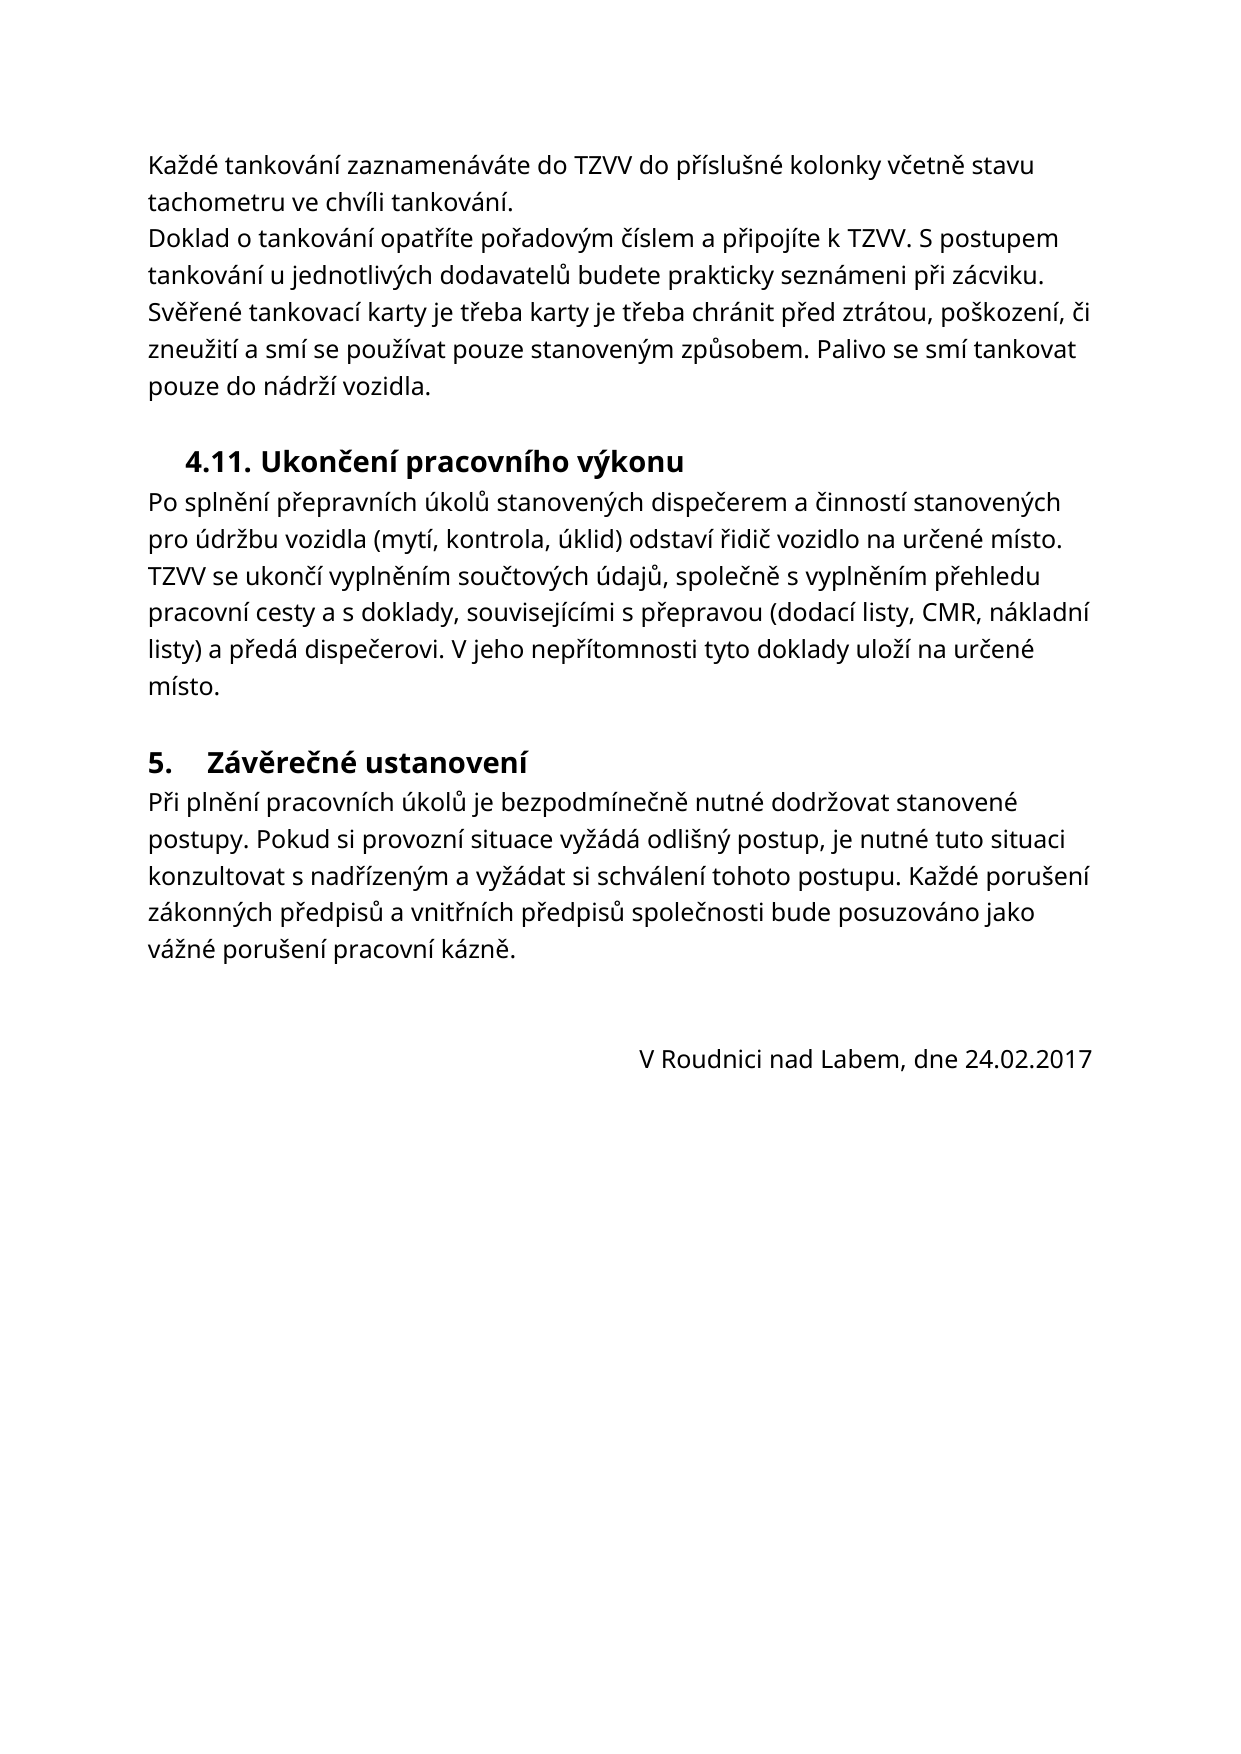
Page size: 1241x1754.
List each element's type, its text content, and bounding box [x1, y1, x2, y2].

list Ukončení pracovního výkonu [185, 442, 1093, 481]
text Doklad o tankování opatříte pořadovým číslem a připojíte k TZVV. S postupem tankování u jednotlivých dodavatelů budete prakticky seznámeni při zácviku. Svěřené tankovací karty je třeba karty je třeba chránit před ztrátou, poškození, či zneužití a smí se používat pouze stanoveným způsobem. Palivo se smí tankovat pouze do nádrží vozidla. [148, 221, 1093, 402]
list Závěrečné ustanovení [148, 742, 1093, 782]
text Při plnění pracovních úkolů je bezpodmínečně nutné dodržovat stanovené postupy. Pokud si provozní situace vyžádá odlišný postup, je nutné tuto situaci konzultovat s nadřízeným a vyžádat si schválení tohoto postupu. Každé porušení zákonných předpisů a vnitřních předpisů společnosti bude posuzováno jako vážné porušení pracovní kázně. [148, 785, 1093, 966]
text Po splnění přepravních úkolů stanovených dispečerem a činností stanovených pro údržbu vozidla (mytí, kontrola, úklid) odstaví řidič vozidlo na určené místo. TZVV se ukončí vyplněním součtových údajů, společně s vyplněním přehledu pracovní cesty a s doklady, souvisejícími s přepravou (dodací listy, CMR, nákladní listy) a předá dispečerovi. V jeho nepřítomnosti tyto doklady uloží na určené místo. [148, 484, 1093, 702]
text V Roudnici nad Labem, dne 24.02.2017 [148, 1042, 1093, 1076]
text Každé tankování zaznamenáváte do TZVV do příslušné kolonky včetně stavu tachometru ve chvíli tankování. [148, 148, 1093, 218]
